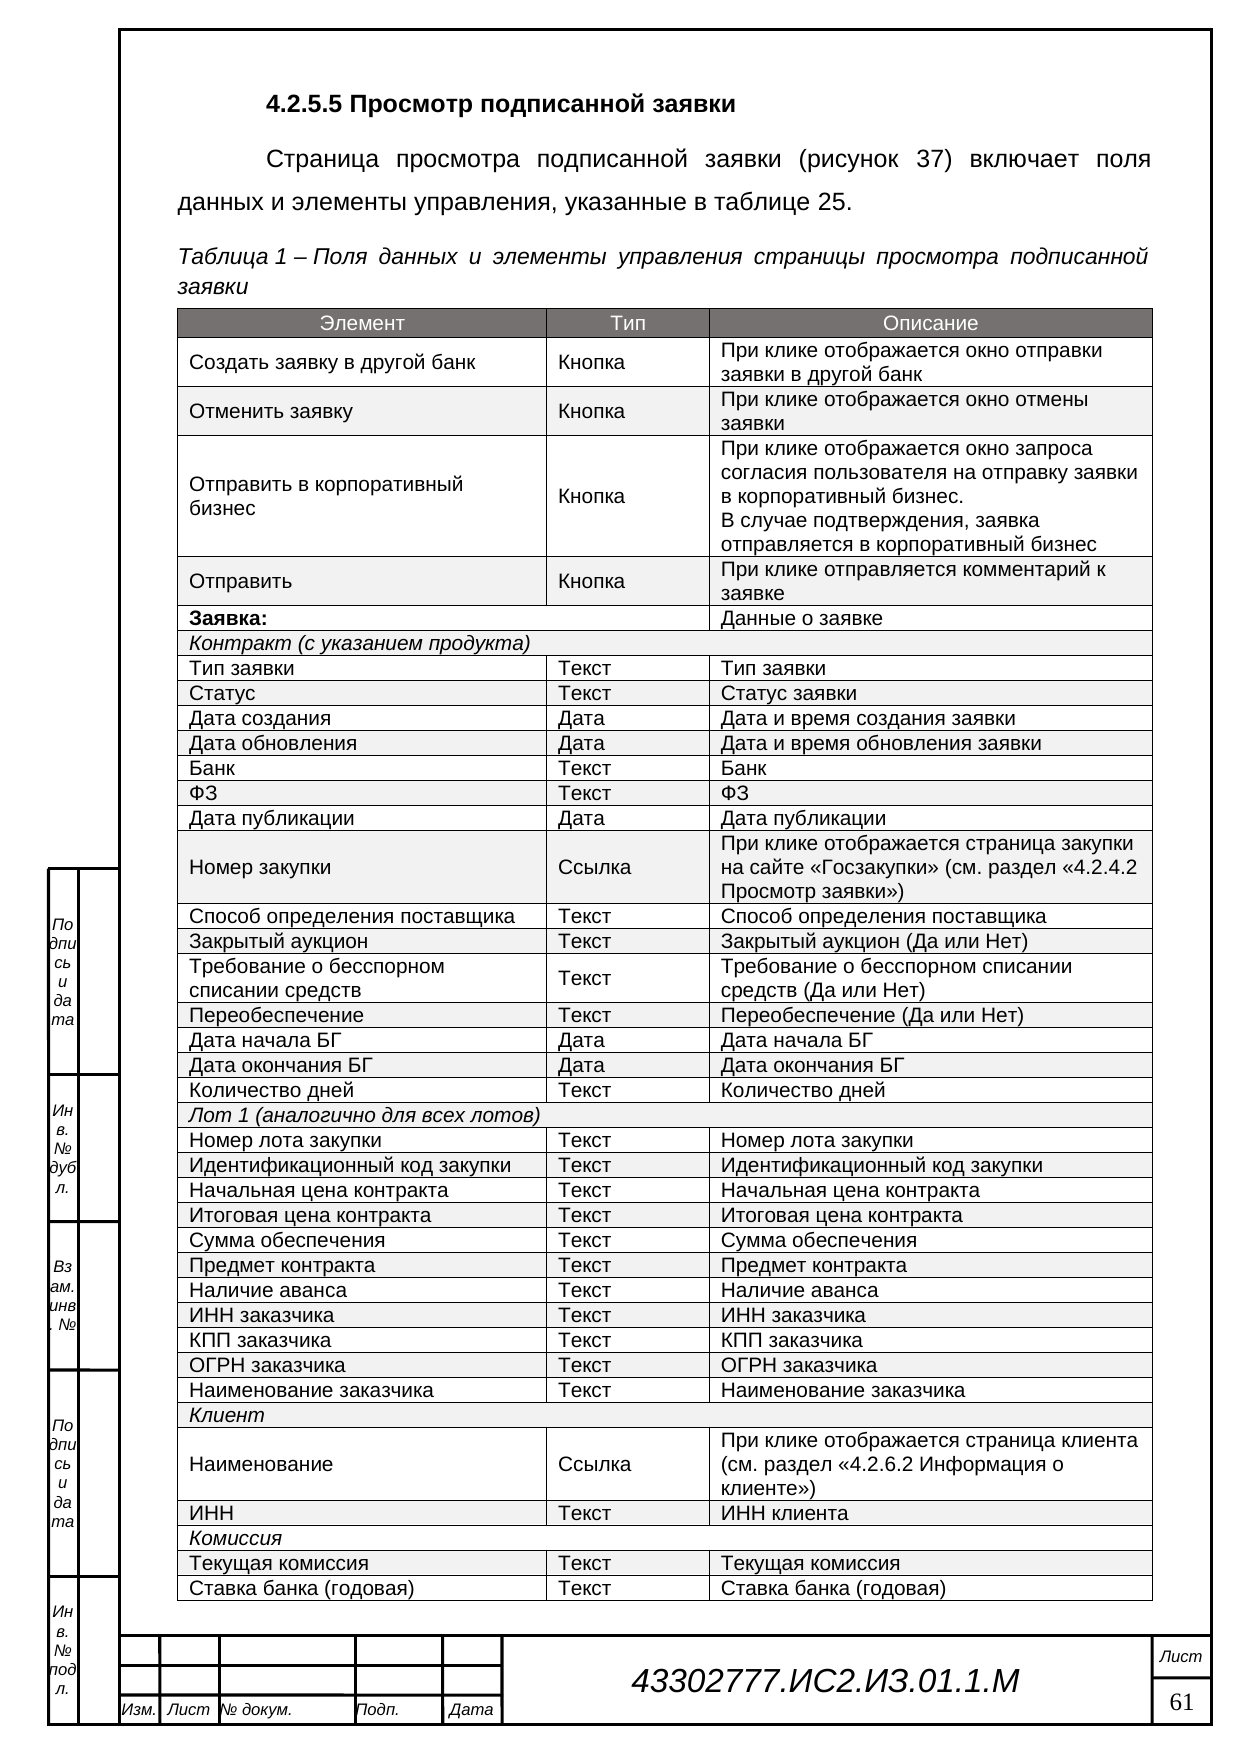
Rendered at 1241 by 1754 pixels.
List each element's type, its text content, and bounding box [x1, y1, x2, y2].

table_cell Итоговая цена контракта [710, 1203, 1152, 1227]
table_cell Текст [547, 929, 709, 953]
table_cell Количество дней [710, 1078, 1152, 1102]
text Просмотр подписанной заявки [177, 89, 1152, 117]
table_cell Отправить в корпоративный бизнес [178, 436, 546, 556]
table_cell ОГРН заказчика [710, 1353, 1152, 1377]
table_cell Кнопка [547, 436, 709, 556]
table_cell Банк [178, 756, 546, 780]
table_cell Наличие аванса [710, 1278, 1152, 1302]
table_cell Наименование [178, 1428, 546, 1499]
table_cell При клике отображается страница закупки на сайте «Госзакупки» (см. раздел «4.2.4.2 Просмотр заявки») [710, 831, 1152, 903]
table_cell КПП заказчика [710, 1328, 1152, 1352]
table_cell Дата и время обновления заявки [710, 731, 1152, 755]
table_cell Идентификационный код закупки [710, 1153, 1152, 1177]
table_cell Кнопка [547, 338, 709, 386]
table_cell Идентификационный код закупки [178, 1153, 546, 1177]
table_cell ИНН заказчика [178, 1303, 546, 1327]
table_cell Номер закупки [178, 831, 546, 903]
table_cell Ставка банка (годовая) [178, 1576, 546, 1599]
table_cell Текст [547, 1551, 709, 1574]
table_cell Контракт (с указанием продукта) [178, 631, 1152, 655]
table_cell Номер лота закупки [178, 1128, 546, 1152]
table_cell Текст [547, 904, 709, 928]
table_cell Требование о бесспорном списании средств (Да или Нет) [710, 954, 1152, 1002]
table_cell Отменить заявку [178, 387, 546, 435]
table_cell Банк [710, 756, 1152, 780]
table_cell Дата [547, 806, 709, 830]
table_cell Текст [547, 1128, 709, 1152]
table_cell Создать заявку в другой банк [178, 338, 546, 386]
table_cell Наименование заказчика [178, 1378, 546, 1402]
table_header Элемент [178, 309, 546, 337]
table_cell Ссылка [547, 1428, 709, 1499]
table_cell ОГРН заказчика [178, 1353, 546, 1377]
table_cell Закрытый аукцион (Да или Нет) [710, 929, 1152, 953]
table_cell Текст [547, 1303, 709, 1327]
table_cell Сумма обеспечения [710, 1228, 1152, 1252]
table_cell Отправить [178, 557, 546, 605]
table_cell Лот 1 (аналогично для всех лотов) [178, 1103, 1152, 1127]
table_cell При клике отправляется комментарий к заявке [710, 557, 1152, 605]
text Поля данных и элементы управления страницы просмотра подписанной заявки [177, 243, 1152, 299]
table_cell При клике отображается страница клиента (см. раздел «4.2.6.2 Информация о клиенте») [710, 1428, 1152, 1499]
table_cell Наименование заказчика [710, 1378, 1152, 1402]
table_cell Текст [547, 656, 709, 680]
table_cell Заявка: [178, 606, 709, 630]
table_cell Текст [547, 756, 709, 780]
table_cell Предмет контракта [178, 1253, 546, 1277]
table_cell Дата начала БГ [178, 1028, 546, 1052]
table_cell Кнопка [547, 387, 709, 435]
table_cell Закрытый аукцион [178, 929, 546, 953]
table_cell Данные о заявке [710, 606, 1152, 630]
table_cell Номер лота закупки [710, 1128, 1152, 1152]
table_cell Начальная цена контракта [178, 1178, 546, 1202]
table_cell Итоговая цена контракта [178, 1203, 546, 1227]
table_cell Способ определения поставщика [178, 904, 546, 928]
table_cell ИНН [178, 1501, 546, 1524]
table_cell Дата публикации [710, 806, 1152, 830]
table_cell Текущая комиссия [710, 1551, 1152, 1574]
table_cell Наличие аванса [178, 1278, 546, 1302]
table_cell Текст [547, 781, 709, 805]
table_cell Сумма обеспечения [178, 1228, 546, 1252]
table_cell Дата и время создания заявки [710, 706, 1152, 730]
table_cell Дата [547, 1053, 709, 1077]
table_cell Предмет контракта [710, 1253, 1152, 1277]
table_cell Дата [547, 731, 709, 755]
table_cell Дата окончания БГ [710, 1053, 1152, 1077]
table_cell При клике отображается окно запроса согласия пользователя на отправку заявки в корпоративный бизнес. В случае подтверждения, заявка отправляется в корпоративный бизнес [710, 436, 1152, 556]
table_cell Текст [547, 1328, 709, 1352]
table_cell Начальная цена контракта [710, 1178, 1152, 1202]
table_cell КПП заказчика [178, 1328, 546, 1352]
table_cell Ставка банка (годовая) [710, 1576, 1152, 1599]
table_cell Текст [547, 954, 709, 1002]
table_cell При клике отображается окно отправки заявки в другой банк [710, 338, 1152, 386]
table_cell Ссылка [547, 831, 709, 903]
table_cell Текст [547, 1078, 709, 1102]
table_cell Текст [547, 1228, 709, 1252]
table_cell Текст [547, 1378, 709, 1402]
table_cell Способ определения поставщика [710, 904, 1152, 928]
table_cell Тип заявки [178, 656, 546, 680]
table_cell Дата создания [178, 706, 546, 730]
table_cell Переобеспечение (Да или Нет) [710, 1003, 1152, 1027]
table_cell Дата обновления [178, 731, 546, 755]
table_cell Текст [547, 1353, 709, 1377]
table_cell Тип заявки [710, 656, 1152, 680]
table_cell Текст [547, 1501, 709, 1524]
table_cell Текст [547, 1278, 709, 1302]
table_cell Статус [178, 681, 546, 705]
table_cell Текст [547, 1253, 709, 1277]
table_header Описание [710, 309, 1152, 337]
table_cell Требование о бесспорном списании средств [178, 954, 546, 1002]
table_cell Текст [547, 1178, 709, 1202]
text Страница просмотра подписанной заявки (рисунок 37) включает поля данных и элементы управления, указанные в таблице 25. [177, 144, 1152, 216]
table_cell При клике отображается окно отмены заявки [710, 387, 1152, 435]
table_header Тип [547, 309, 709, 337]
table_cell Кнопка [547, 557, 709, 605]
table_cell Дата начала БГ [710, 1028, 1152, 1052]
table_cell ФЗ [178, 781, 546, 805]
table_cell Текст [547, 1576, 709, 1599]
table_cell Переобеспечение [178, 1003, 546, 1027]
table_cell ФЗ [710, 781, 1152, 805]
table_cell Текст [547, 1003, 709, 1027]
table_cell Текущая комиссия [178, 1551, 546, 1574]
table_cell Дата [547, 706, 709, 730]
table_cell ИНН заказчика [710, 1303, 1152, 1327]
table_cell Дата [547, 1028, 709, 1052]
table_cell Статус заявки [710, 681, 1152, 705]
table_cell Дата публикации [178, 806, 546, 830]
table_cell Количество дней [178, 1078, 546, 1102]
table_cell Комиссия [178, 1526, 1152, 1549]
table_cell Дата окончания БГ [178, 1053, 546, 1077]
table_cell Текст [547, 1203, 709, 1227]
table_cell ИНН клиента [710, 1501, 1152, 1524]
table_cell Текст [547, 1153, 709, 1177]
table_cell Текст [547, 681, 709, 705]
table_cell Клиент [178, 1403, 1152, 1427]
